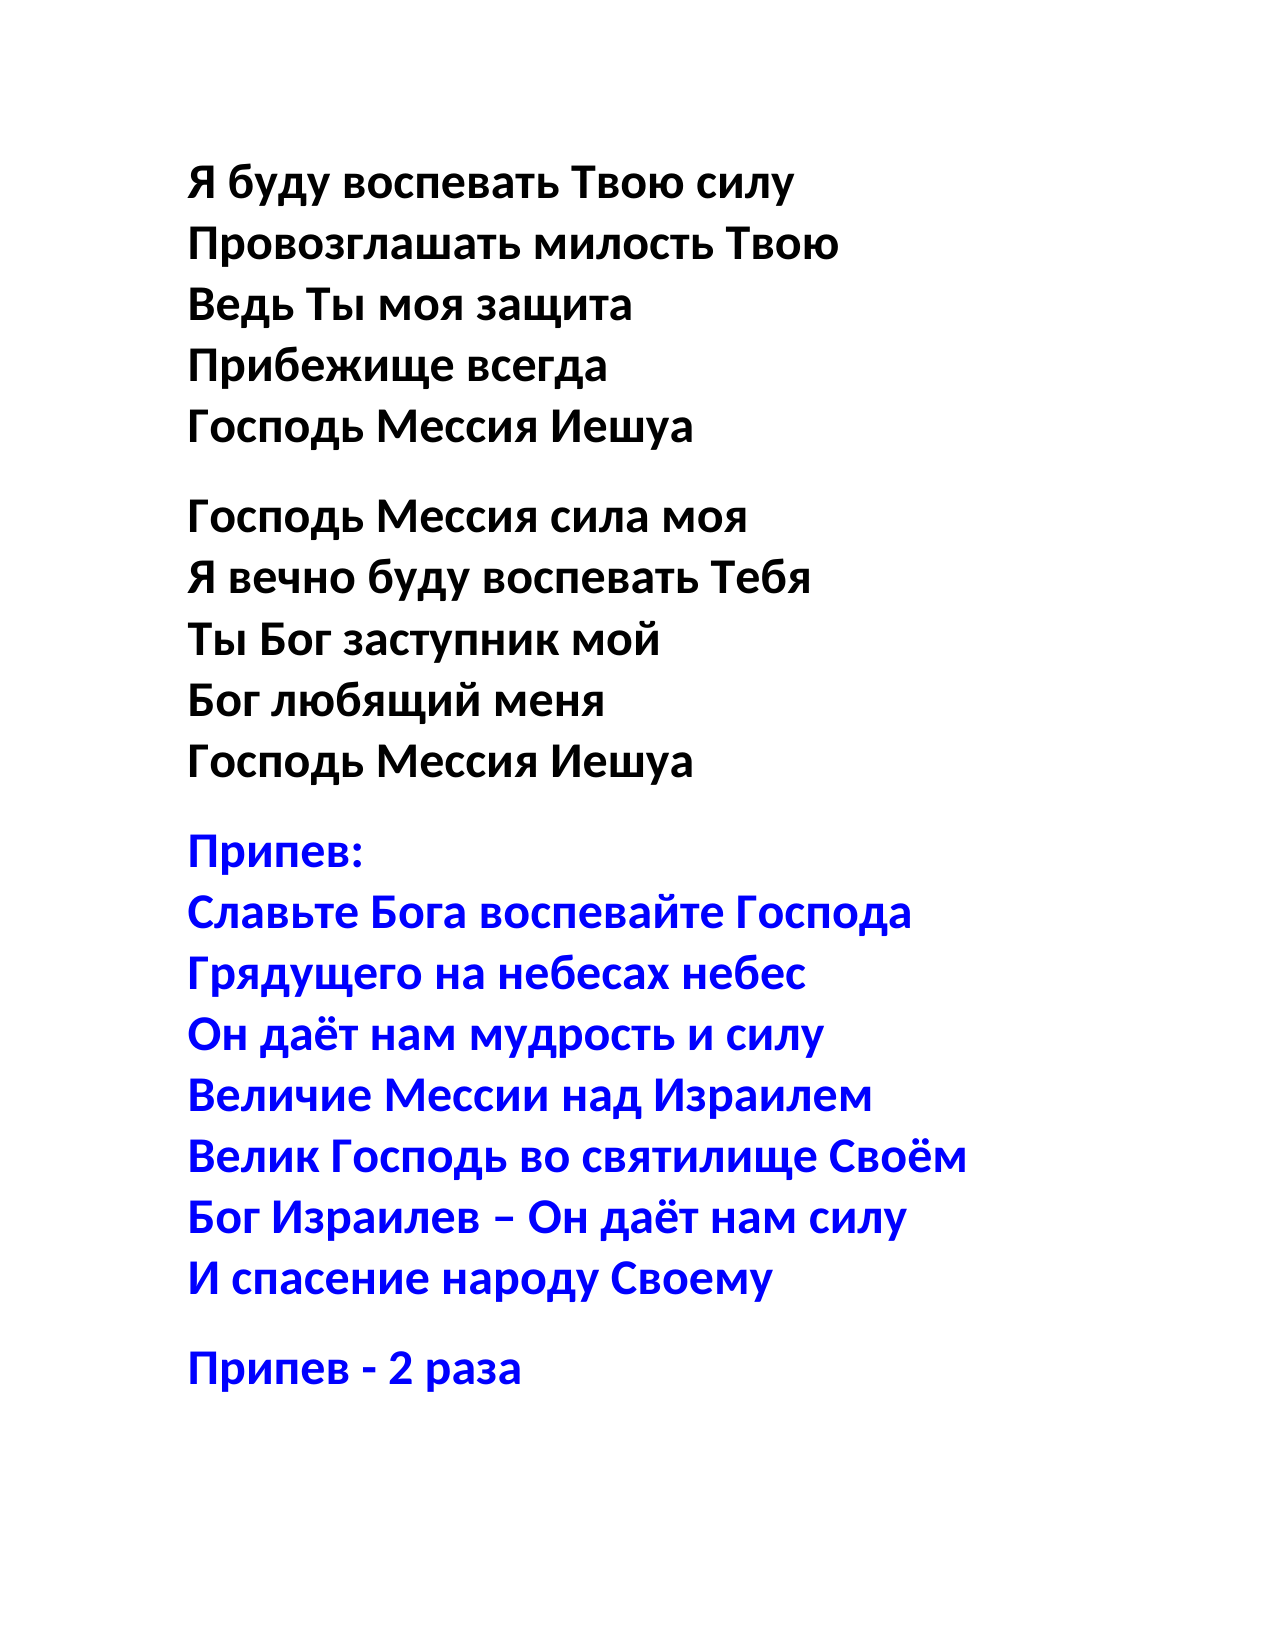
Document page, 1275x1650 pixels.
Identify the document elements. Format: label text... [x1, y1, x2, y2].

text Я буду воспевать Твою силу Провозглашать милость Твою Ведь Ты моя защита Прибежище всегда Господь Мессия Иешуа [187, 150, 1087, 455]
text Припев - 2 раза [187, 1336, 1087, 1397]
text Припев: Славьте Бога воспевайте Господа Грядущего на небесах небес Он даёт нам мудрость и силу Величие Мессии над Израилем Велик Господь во святилище Своём Бог Израилев – Он даёт нам силу И спасение народу Своему [187, 819, 1087, 1307]
text Господь Мессия сила моя Я вечно буду воспевать Тебя Ты Бог заступник мой Бог любящий меня Господь Мессия Иешуа [187, 484, 1087, 789]
